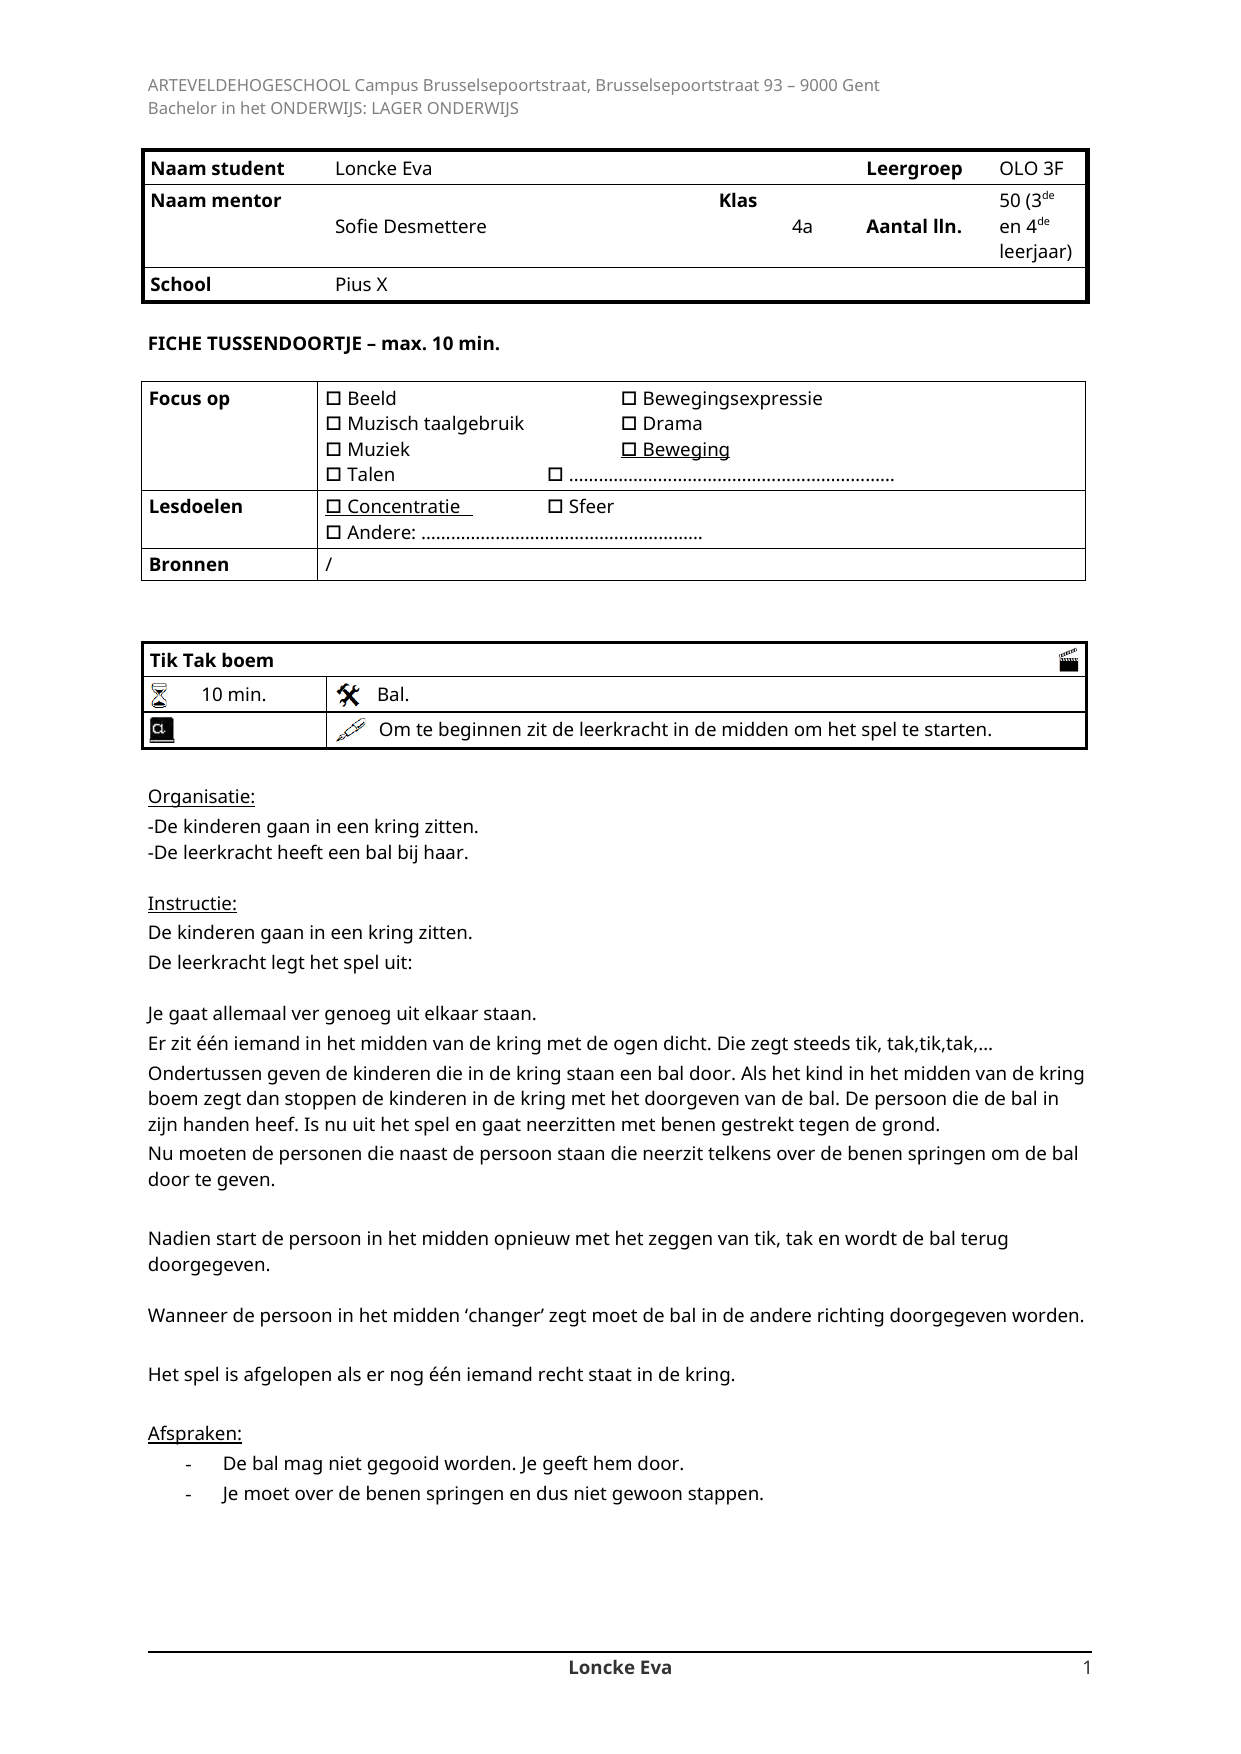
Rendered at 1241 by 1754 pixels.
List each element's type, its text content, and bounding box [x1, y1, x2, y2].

table_header Beeld Bewegingsexpressie Muzisch taalgebruik Drama Muziek Beweging Talen ………………………………………………………… [318, 382, 1085, 490]
table_cell Om te beginnen zit de leerkracht in de midden om het spel te starten. [371, 713, 1085, 747]
table_cell [327, 713, 371, 747]
table_cell Sofie Desmettere [328, 185, 711, 267]
table_header Leergroep [859, 152, 992, 184]
table_cell [144, 677, 194, 711]
table_cell 10 min. [194, 677, 326, 711]
table_cell Concentratie Sfeer Andere: ………………………………………………… [318, 491, 1085, 548]
text Er zit één iemand in het midden van de kring met de ogen dicht. Die zegt steeds tik, tak,tik,tak,… [148, 1030, 1092, 1056]
table_header [1050, 644, 1085, 676]
picture [334, 681, 361, 707]
text Ondertussen geven de kinderen die in de kring staan een bal door. Als het kind in het midden van de kring boem zegt dan stoppen de kinderen in de kring met het doorgeven van de bal. De persoon die de bal in zijn handen heef. Is nu uit het spel en gaat neerzitten met benen gestrekt tegen de grond. [148, 1060, 1092, 1136]
text Nadien start de persoon in het midden opnieuw met het zeggen van tik, tak en wordt de bal terug doorgegeven. Wanneer de persoon in het midden ‘changer’ zegt moet de bal in de andere richting doorgegeven worden. [148, 1225, 1092, 1327]
table_cell Aantal lln. [859, 185, 992, 267]
table_cell [327, 677, 369, 711]
text Nu moeten de personen die naast de persoon staan die neerzit telkens over de benen springen om de bal door te geven. [148, 1141, 1092, 1192]
list Je moet over de benen springen en dus niet gewoon stappen. [185, 1480, 1092, 1506]
picture [149, 716, 175, 743]
table_cell Pius X [328, 268, 1085, 299]
table_cell School [145, 268, 327, 299]
text -De kinderen gaan in een kring zitten. -De leerkracht heeft een bal bij haar. Instructie: [148, 813, 1092, 916]
table_cell Bronnen [142, 549, 317, 580]
table_cell / [318, 549, 1085, 580]
picture [1058, 647, 1079, 672]
table_cell 50 (3de en 4de leerjaar) [992, 185, 1085, 267]
table_header Focus op [142, 382, 317, 490]
table_header Loncke Eva [328, 152, 859, 184]
table_header Tik Tak boem [144, 644, 1050, 676]
picture [149, 680, 167, 709]
text Het spel is afgelopen als er nog één iemand recht staat in de kring. [148, 1361, 1092, 1387]
table_cell [194, 713, 326, 747]
table_cell Naam mentor [145, 185, 327, 267]
text De kinderen gaan in een kring zitten. [148, 920, 1092, 945]
text FICHE TUSSENDOORTJE – max. 10 min. [148, 330, 1092, 355]
table_header OLO 3F [992, 152, 1085, 184]
text Afspraken: [148, 1421, 1092, 1446]
table_cell 4a [785, 185, 859, 267]
picture [334, 716, 366, 742]
list De bal mag niet gegooid worden. Je geeft hem door. [185, 1450, 1092, 1476]
table_cell Lesdoelen [142, 491, 317, 548]
table_cell [144, 713, 194, 747]
text De leerkracht legt het spel uit: Je gaat allemaal ver genoeg uit elkaar staan. [148, 949, 1092, 1026]
table_cell Bal. [370, 677, 1085, 711]
table_header Naam student [145, 152, 327, 184]
table_cell Klas [711, 185, 784, 267]
text Organisatie: [148, 784, 1092, 809]
